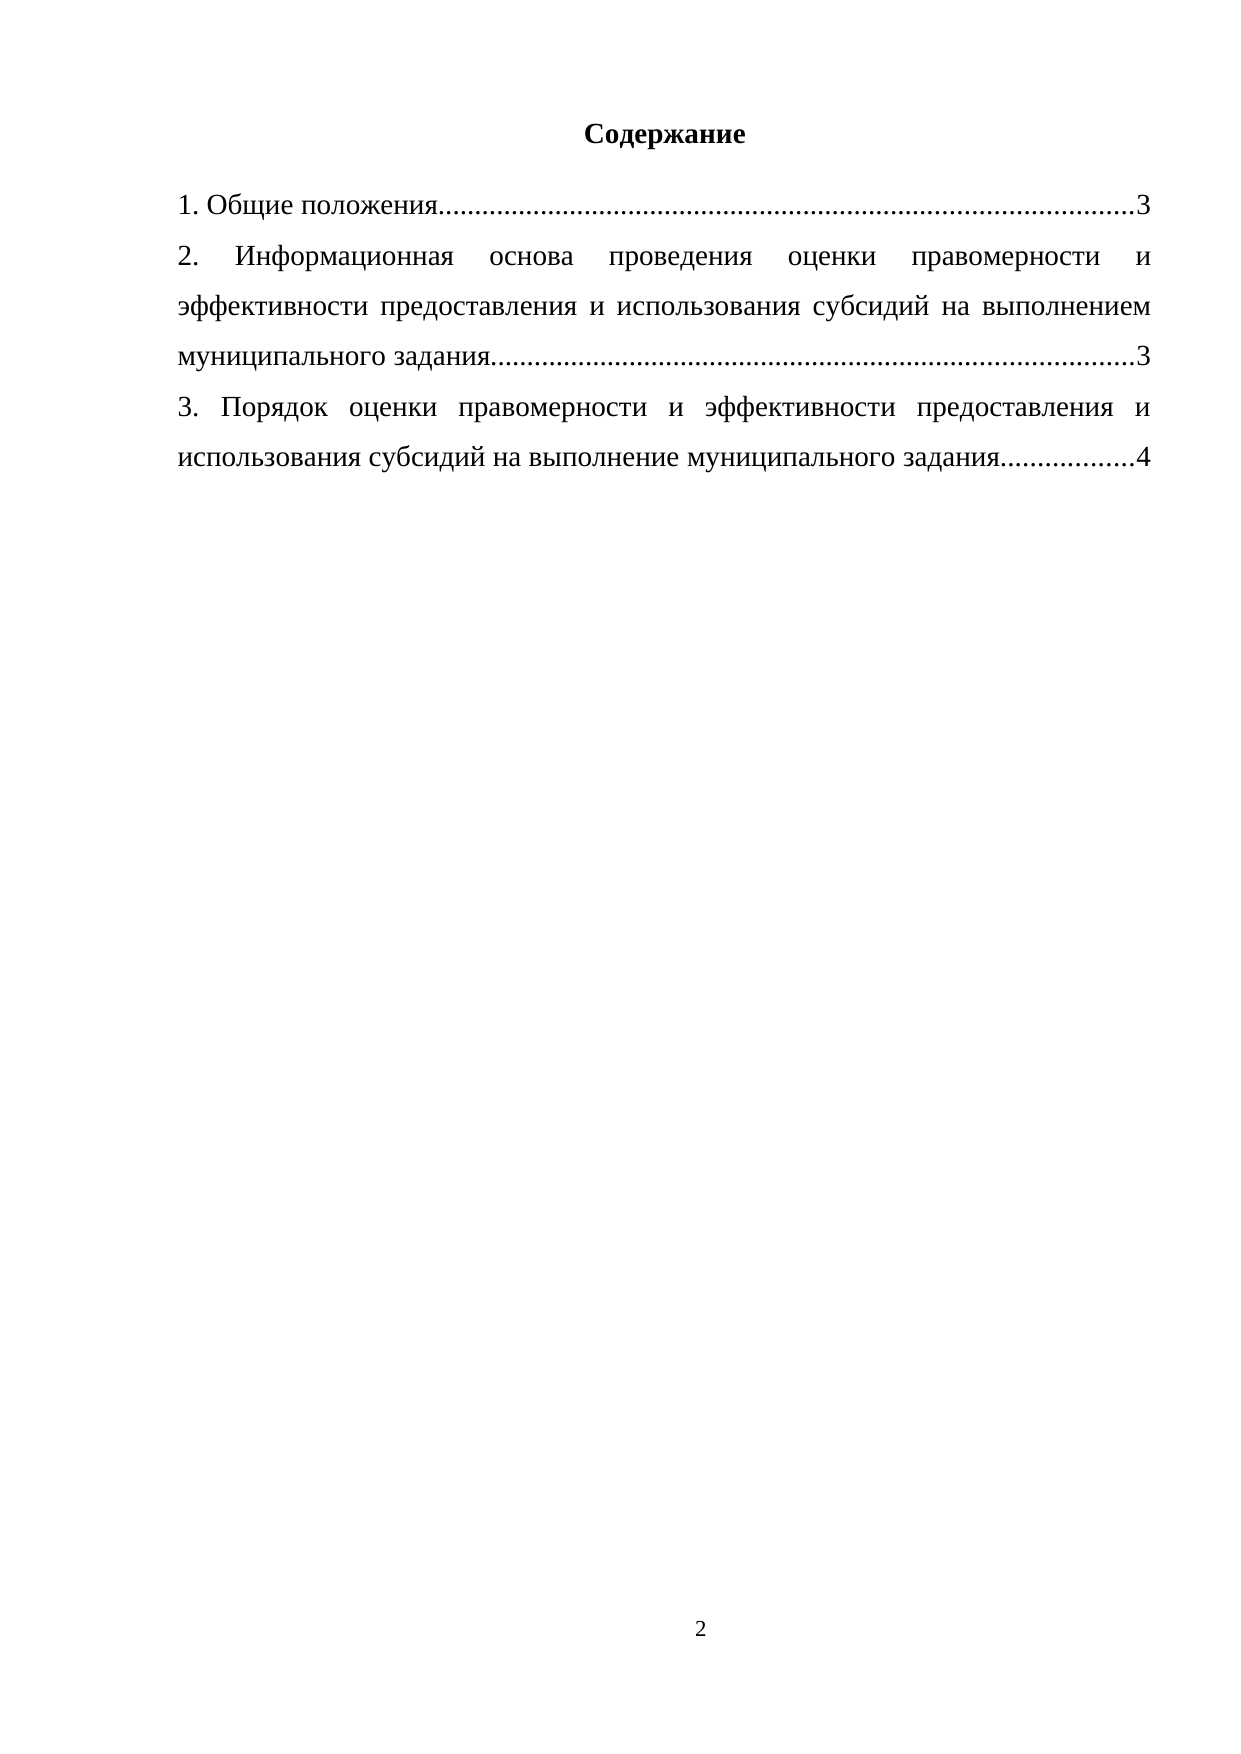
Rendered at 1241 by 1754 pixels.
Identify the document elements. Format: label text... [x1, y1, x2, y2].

subtitle Содержание [362, 116, 967, 149]
